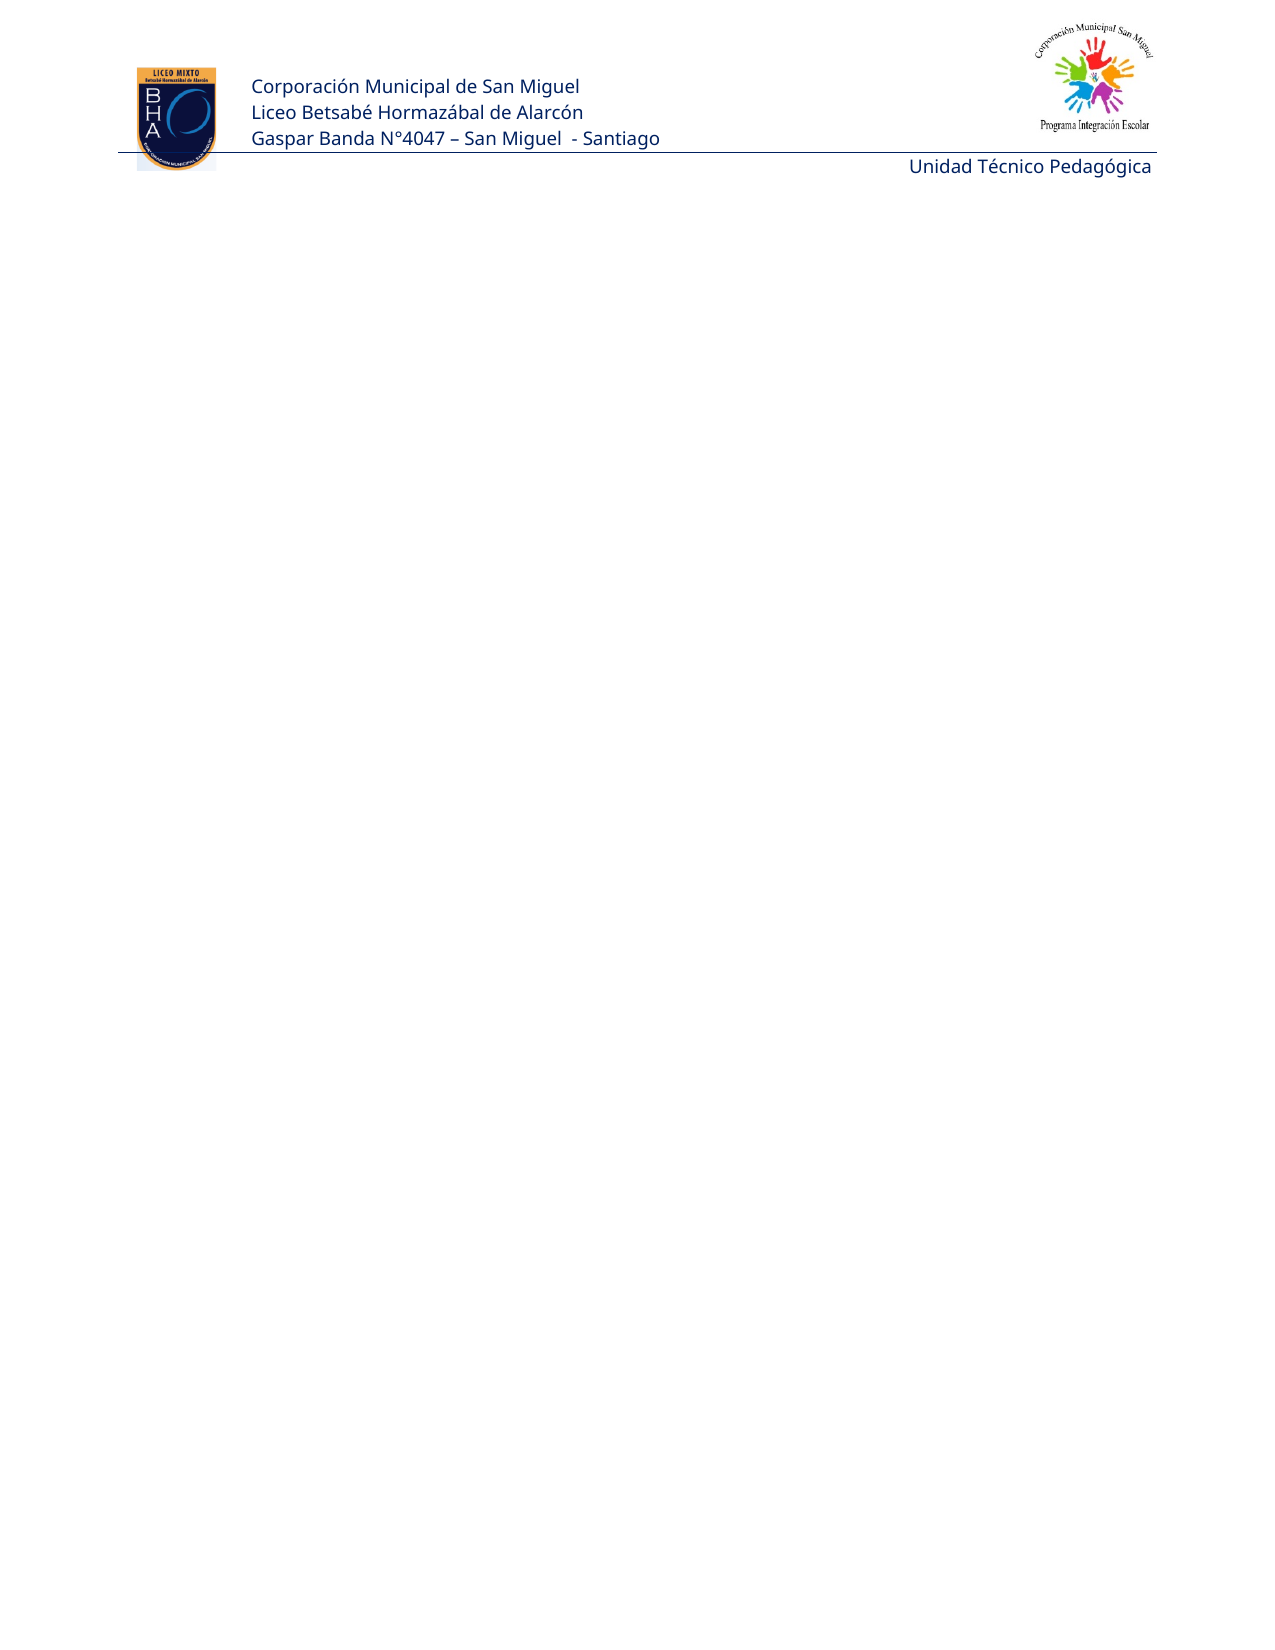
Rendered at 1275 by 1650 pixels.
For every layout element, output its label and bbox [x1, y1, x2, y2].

picture [1030, 18, 1157, 135]
picture [136, 153, 217, 171]
picture [136, 67, 217, 152]
